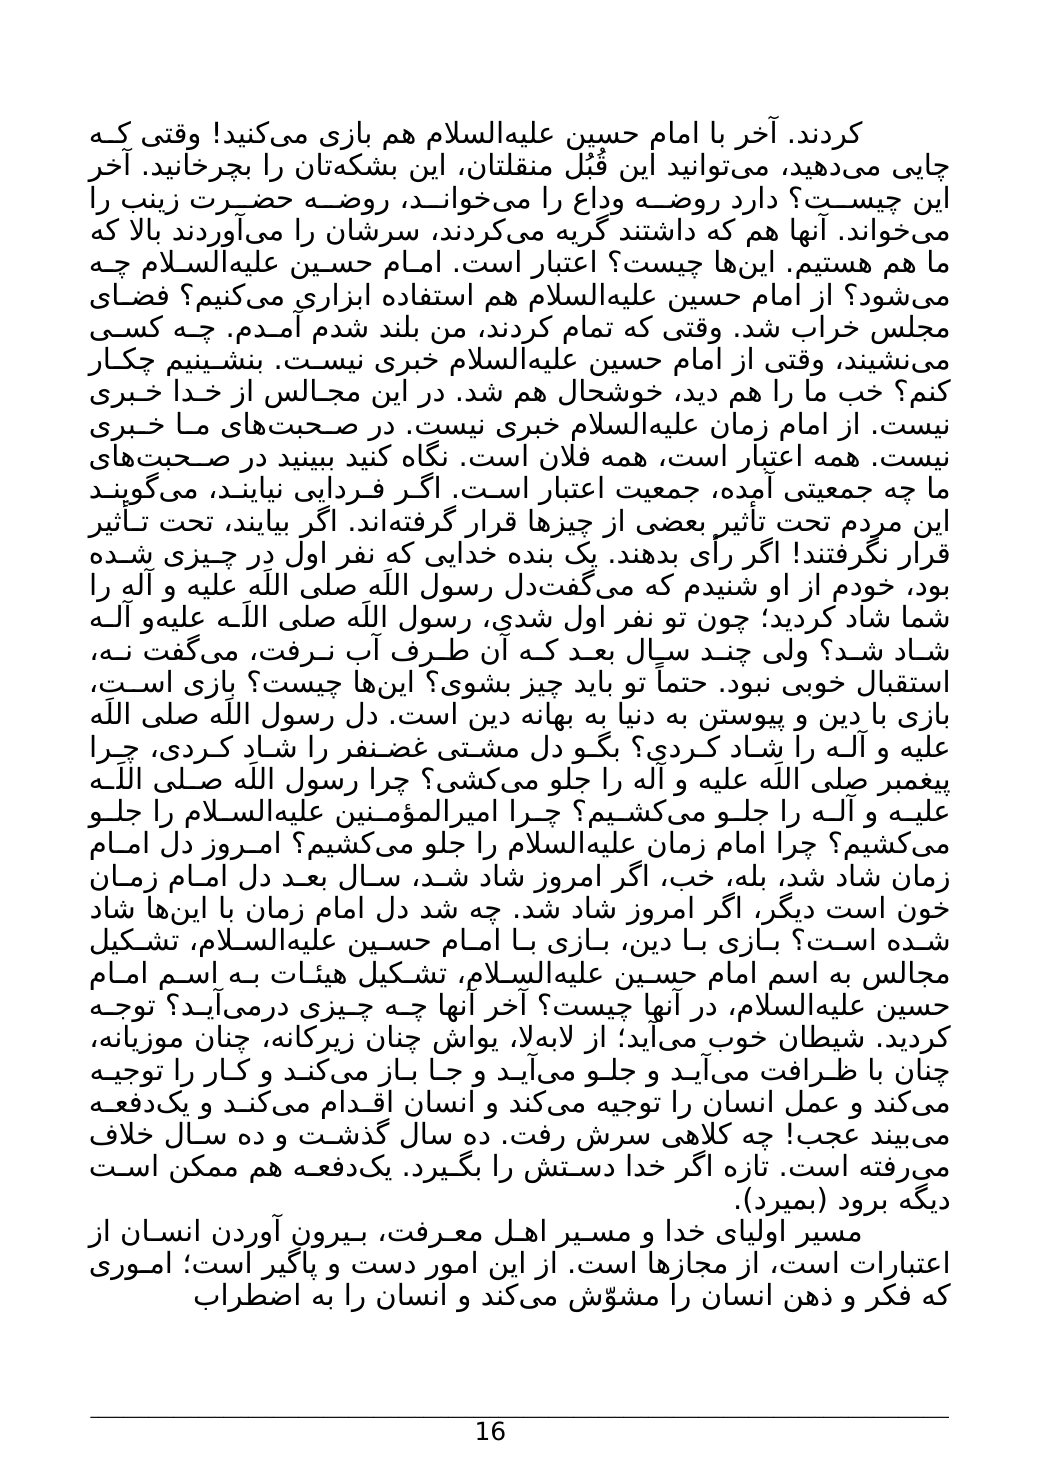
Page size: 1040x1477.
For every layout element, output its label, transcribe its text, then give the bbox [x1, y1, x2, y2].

text کردند. آخر با امام حسین علیه‌السلام هم بازی می‌کنید! وقتی که چایی می‌دهید، می‌توانید این قُبُل منقلتان، این بشکه‌تان را بچرخانید. آخر این چیست؟ دارد روضه وداع را می‌خواند، روضه حضرت زینب را می‌خواند. آنها هم که داشتند گریه می‌کردند، سرشان را می‌آوردند بالا که ما هم هستیم. این‌ها چیست؟ اعتبار است. امام حسین علیه‌السلام چه می‌شود؟ از امام حسین علیه‌السلام هم استفاده ابزاری می‌کنیم؟ فضای مجلس خراب شد. وقتی که تمام کردند، من بلند شدم آمدم. چه کسی می‌نشیند، وقتی از امام حسین علیه‌السلام خبری نیست. بنشینیم چکار کنم؟ خب ما را هم دید، خوشحال هم شد. در این مجالس از خدا خبری نیست. از امام زمان علیه‌السلام خبری نیست. در صحبت‌های ما خبری نیست. همه اعتبار است، همه فلان است. نگاه کنید ببینید در صحبت‌های ما چه جمعیتی آمده، جمعیت اعتبار است. اگر فردایی نیایند، می‌گویند این مردم تحت تأثیر بعضی از چیزها قرار گرفته‌اند. اگر بیایند، تحت تأثیر قرار نگرفتند! اگر رأی بدهند. یک بنده خدایی که نفر اول در چیزی شده بود، خودم از او شنیدم که می‌گفت‌دل رسول اللَه صلی اللَه علیه و آله را شما شاد کردید؛ چون تو نفر اول شدی، رسول اللَه صلی اللَه علیه‌و آله شاد شد؟ ولی چند سال بعد که آن طرف آب نرفت، می‌گفت نه، استقبال خوبی نبود. حتماً تو باید چیز بشوی؟ این‌ها چیست؟ بازی است، بازی با دین و پیوستن به دنیا به بهانه دین است. دل رسول اللَه صلی اللَه علیه و آله را شاد کردی؟ بگو دل مشتی غضنفر را شاد کردی، چرا پیغمبر صلی اللَه علیه و آله را جلو می‌کشی؟ چرا رسول اللَه صلی اللَه علیه و آله را جلو می‌کشیم؟ چرا امیرالمؤمنین علیه‌السلام را جلو می‌کشیم؟ چرا امام زمان علیه‌السلام را جلو می‌کشیم؟ امروز دل امام زمان شاد شد، بله، خب، اگر امروز شاد شد، سال بعد دل امام زمان خون است دیگر، اگر امروز شاد شد. چه شد دل امام زمان با این‌ها شاد شده است؟ بازی با دین، بازی با امام حسین علیه‌السلام، تشکیل مجالس به اسم امام حسین علیه‌السلام، تشکیل هیئات به اسم امام حسین علیه‌السلام، در آنها چیست؟ آخر آنها چه چیزی درمی‌آید؟ توجه کردید. شیطان خوب می‌آید؛ از لابه‌لا، یواش چنان زیرکانه، چنان موزیانه، چنان با ظرافت می‌آید و جلو می‌آید و جا باز می‌کند و کار را توجیه می‌کند و عمل انسان را توجیه می‌کند و انسان اقدام می‌کند و یک‌دفعه می‌بیند عجب! چه کلاهی سرش رفت. ده سال گذشت و ده سال خلاف می‌رفته است. تازه اگر خدا دستش را بگیرد. یک‌دفعه هم ممکن است دیگه برود (بمیرد). [89, 118, 951, 1216]
text مسیر اولیای خدا و مسیر اهل معرفت، بیرون آوردن انسان از اعتبارات است، از مجازها است. از این امور دست و پاگیر است؛ اموری که فکر و ذهن انسان را مشوّش می‌کند و انسان را به اضطراب‌ [89, 1216, 951, 1313]
